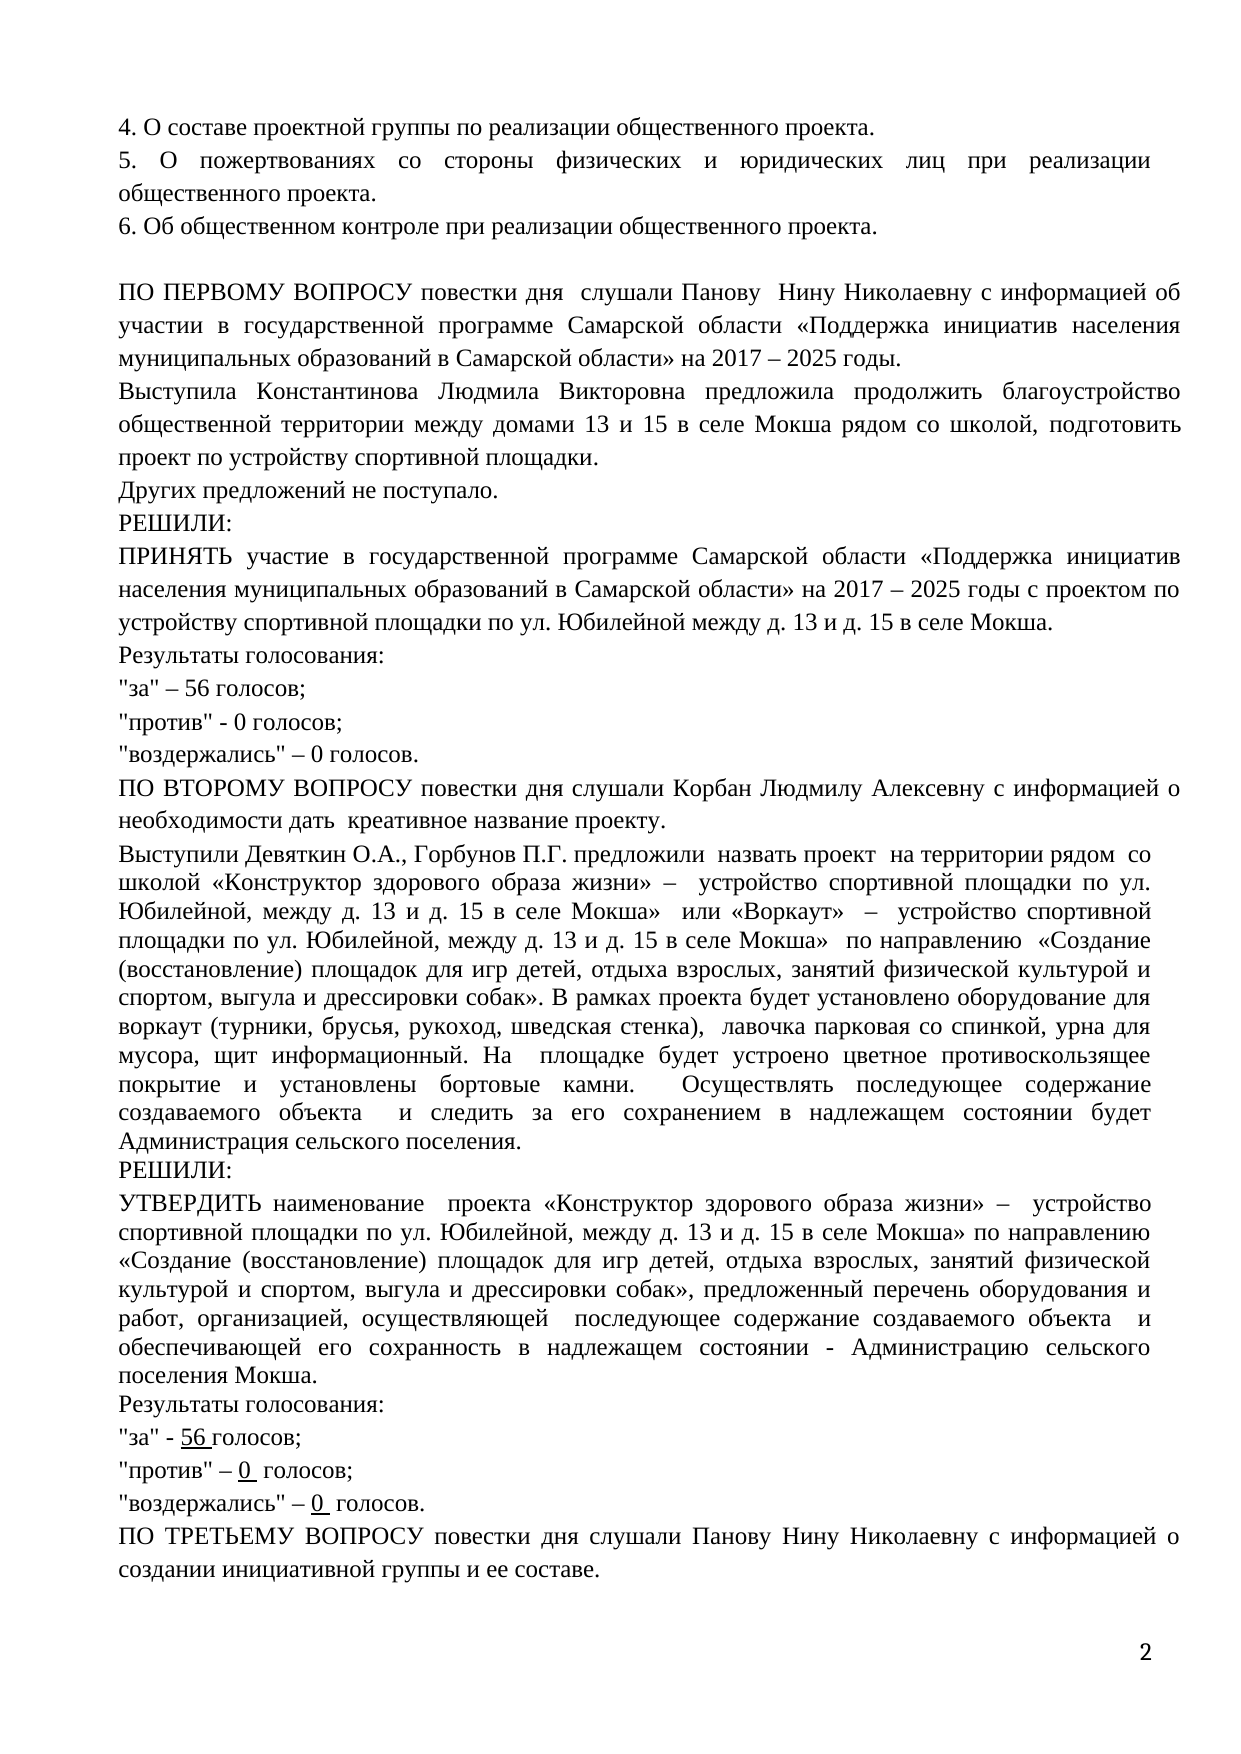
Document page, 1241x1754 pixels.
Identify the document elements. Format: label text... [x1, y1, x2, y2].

text 6. Об общественном контроле при реализации общественного проекта. [118, 211, 1152, 240]
text ПРИНЯТЬ участие в государственной программе Самарской области «Поддержка инициатив населения муниципальных образований в Самарской области» на 2017 – 2025 годы с проектом по устройству спортивной площадки по ул. Юбилейной между д. 13 и д. 15 в селе Мокша. [118, 541, 1181, 636]
text Результаты голосования: [118, 1389, 1181, 1418]
text Выступила Константинова Людмила Викторовна предложила продолжить благоустройство общественной территории между домами 13 и 15 в селе Мокша рядом со школой, подготовить проект по устройству спортивной площадки. [118, 376, 1181, 471]
text РЕШИЛИ: [118, 1155, 1181, 1184]
text ПО ТРЕТЬЕМУ ВОПРОСУ повестки дня слушали Панову Нину Николаевну с информацией о создании инициативной группы и ее составе. [118, 1521, 1181, 1583]
text "за" - 56 голосов; [118, 1422, 1181, 1451]
text 4. О составе проектной группы по реализации общественного проекта. [118, 112, 1152, 141]
text "против" - 0 голосов; [118, 707, 1181, 735]
text "против" – 0 голосов; [118, 1455, 1181, 1484]
text Других предложений не поступало. [118, 475, 1181, 504]
text РЕШИЛИ: [118, 508, 1181, 537]
text Выступили Девяткин О.А., Горбунов П.Г. предложили назвать проект на территории рядом со школой «Конструктор здорового образа жизни» – устройство спортивной площадки по ул. Юбилейной, между д. 13 и д. 15 в селе Мокша» или «Воркаут» – устройство спортивной площадки по ул. Юбилейной, между д. 13 и д. 15 в селе Мокша» по направлению «Создание (восстановление) площадок для игр детей, отдыха взрослых, занятий физической культурой и спортом, выгула и дрессировки собак». В рамках проекта будет установлено оборудование для воркаут (турники, брусья, рукоход, шведская стенка), лавочка парковая со спинкой, урна для мусора, щит информационный. На площадке будет устроено цветное противоскользящее покрытие и установлены бортовые камни. Осуществлять последующее содержание создаваемого объекта и следить за его сохранением в надлежащем состоянии будет Администрация сельского поселения. [118, 839, 1152, 1155]
text 5. О пожертвованиях со стороны физических и юридических лиц при реализации общественного проекта. [118, 145, 1152, 207]
text Результаты голосования: [118, 641, 1181, 669]
text "за" – 56 голосов; [118, 673, 1181, 702]
text УТВЕРДИТЬ наименование проекта «Конструктор здорового образа жизни» – устройство спортивной площадки по ул. Юбилейной, между д. 13 и д. 15 в селе Мокша» по направлению «Создание (восстановление) площадок для игр детей, отдыха взрослых, занятий физической культурой и спортом, выгула и дрессировки собак», предложенный перечень оборудования и работ, организацией, осуществляющей последующее содержание создаваемого объекта и обеспечивающей его сохранность в надлежащем состоянии - Администрацию сельского поселения Мокша. [118, 1188, 1152, 1389]
text ПО ВТОРОМУ ВОПРОСУ повестки дня слушали Корбан Людмилу Алексевну с информацией о необходимости дать креативное название проекту. [118, 773, 1181, 834]
text ПО ПЕРВОМУ ВОПРОСУ повестки дня слушали Панову Нину Николаевну с информацией об участии в государственной программе Самарской области «Поддержка инициатив населения муниципальных образований в Самарской области» на 2017 – 2025 годы. [118, 277, 1181, 372]
text "воздержались" – 0 голосов. [118, 739, 1181, 768]
text "воздержались" – 0 голосов. [118, 1488, 1181, 1517]
